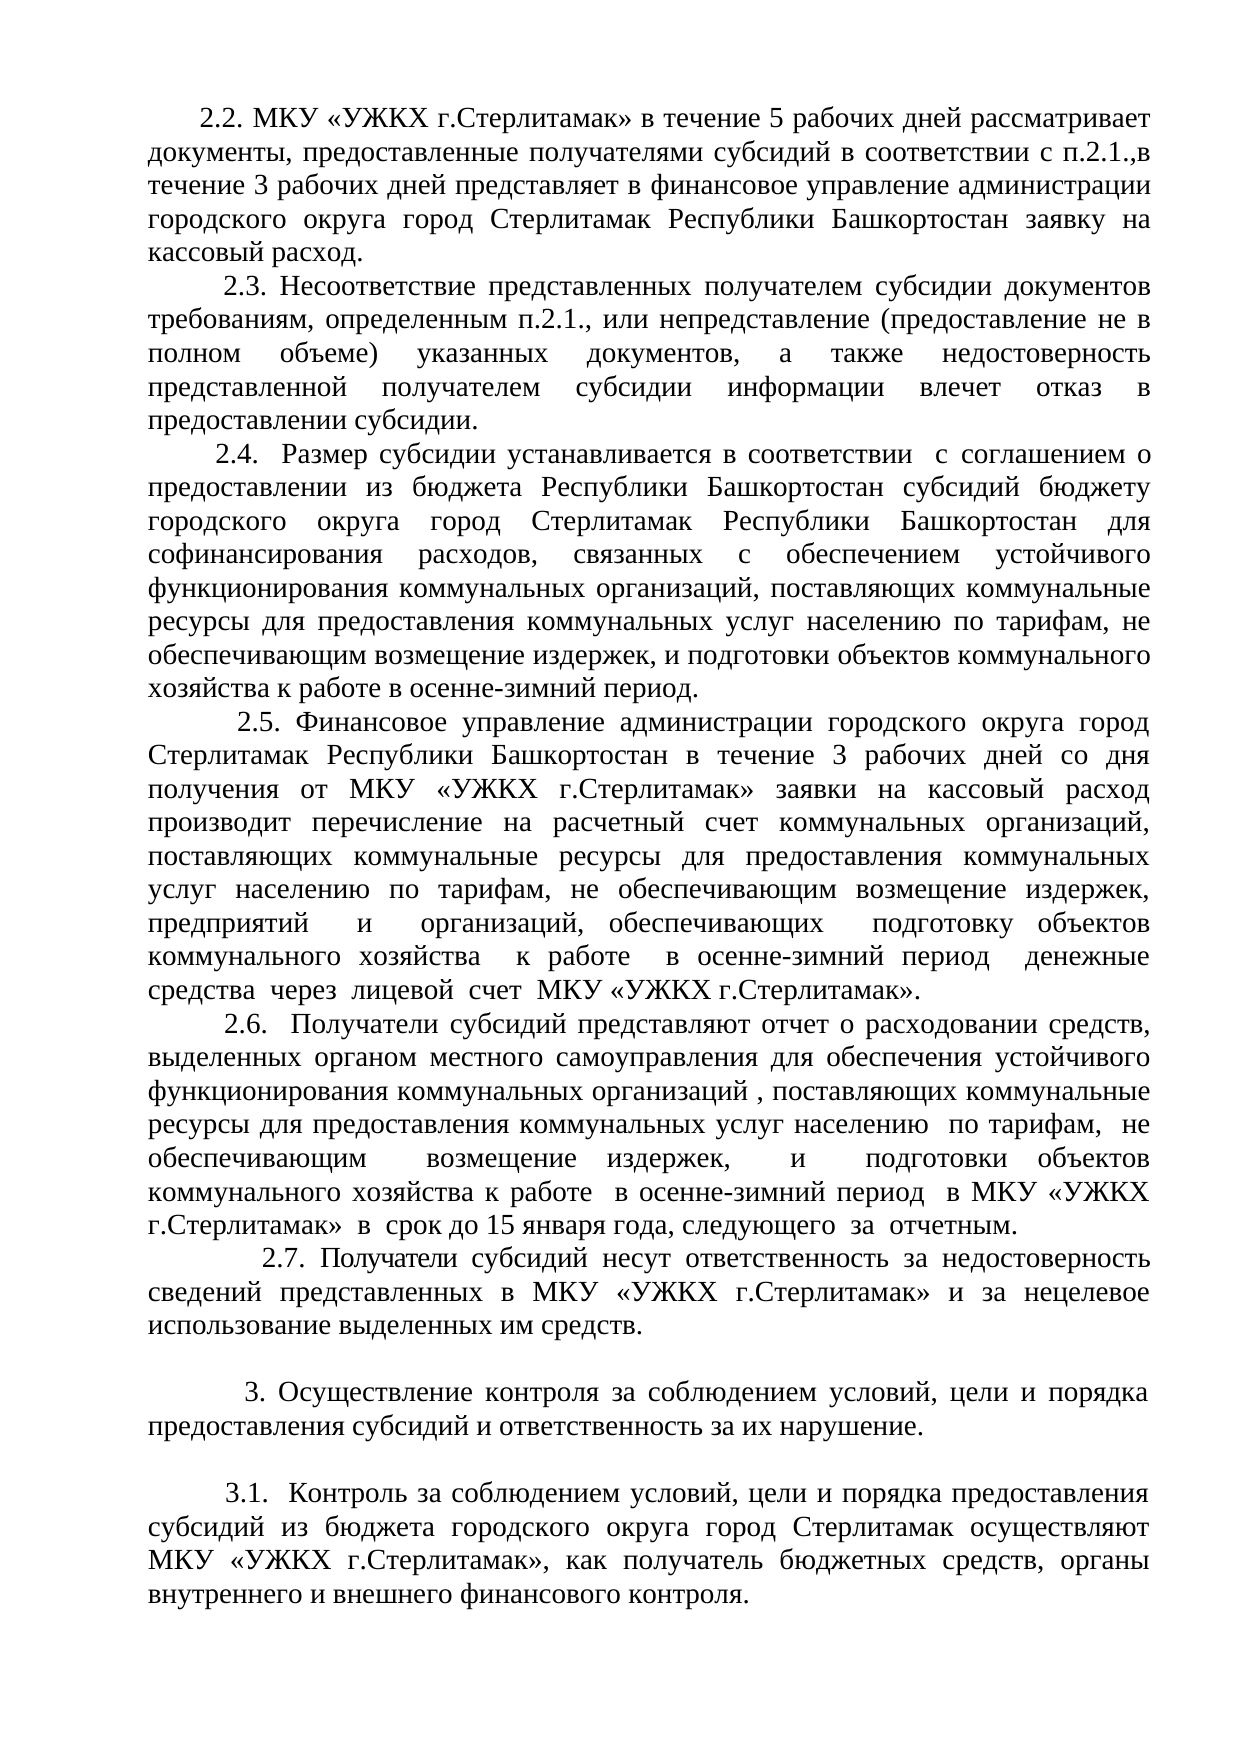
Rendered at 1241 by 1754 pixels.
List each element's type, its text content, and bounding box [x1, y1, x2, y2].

text 2.6. Получатели субсидий представляют отчет о расходовании средств, выделенных органом местного самоуправления для обеспечения устойчивого функционирования коммунальных организаций , поставляющих коммунальные ресурсы для предоставления коммунальных услуг населению по тарифам, не обеспечивающим возмещение издержек, и подготовки объектов коммунального хозяйства к работе в осенне-зимний период в МКУ «УЖКХ г.Стерлитамак» в срок до 15 января года, следующего за отчетным. [148, 1006, 1152, 1241]
text 2.3. Несоответствие представленных получателем субсидии документов требованиям, определенным п.2.1., или непредставление (предоставление не в полном объеме) указанных документов, а также недостоверность представленной получателем субсидии информации влечет отказ в предоставлении субсидии. [148, 268, 1152, 436]
text 3. Осуществление контроля за соблюдением условий, цели и порядка предоставления субсидий и ответственность за их нарушение. [148, 1375, 1151, 1442]
text 3.1. Контроль за соблюдением условий, цели и порядка предоставления субсидий из бюджета городского округа город Стерлитамак осуществляют МКУ «УЖКХ г.Стерлитамак», как получатель бюджетных средств, органы внутреннего и внешнего финансового контроля. [148, 1476, 1151, 1610]
text 2.4. Размер субсидии устанавливается в соответствии с соглашением о предоставлении из бюджета Республики Башкортостан субсидий бюджету городского округа город Стерлитамак Республики Башкортостан для софинансирования расходов, связанных с обеспечением устойчивого функционирования коммунальных организаций, поставляющих коммунальные ресурсы для предоставления коммунальных услуг населению по тарифам, не обеспечивающим возмещение издержек, и подготовки объектов коммунального хозяйства к работе в осенне-зимний период. [148, 436, 1152, 704]
text 2.2. МКУ «УЖКХ г.Стерлитамак» в течение 5 рабочих дней рассматривает документы, предоставленные получателями субсидий в соответствии с п.2.1.,в течение 3 рабочих дней представляет в финансовое управление администрации городского округа город Стерлитамак Республики Башкортостан заявку на кассовый расход. [148, 100, 1152, 268]
text 2.5. Финансовое управление администрации городского округа город Стерлитамак Республики Башкортостан в течение 3 рабочих дней со дня получения от МКУ «УЖКХ г.Стерлитамак» заявки на кассовый расход производит перечисление на расчетный счет коммунальных организаций, поставляющих коммунальные ресурсы для предоставления коммунальных услуг населению по тарифам, не обеспечивающим возмещение издержек, предприятий и организаций, обеспечивающих подготовку объектов коммунального хозяйства к работе в осенне-зимний период денежные средства через лицевой счет МКУ «УЖКХ г.Стерлитамак». [148, 704, 1151, 1006]
text 2.7. Получатели субсидий несут ответственность за недостоверность сведений представленных в МКУ «УЖКХ г.Стерлитамак» и за нецелевое использование выделенных им средств. [148, 1241, 1151, 1341]
